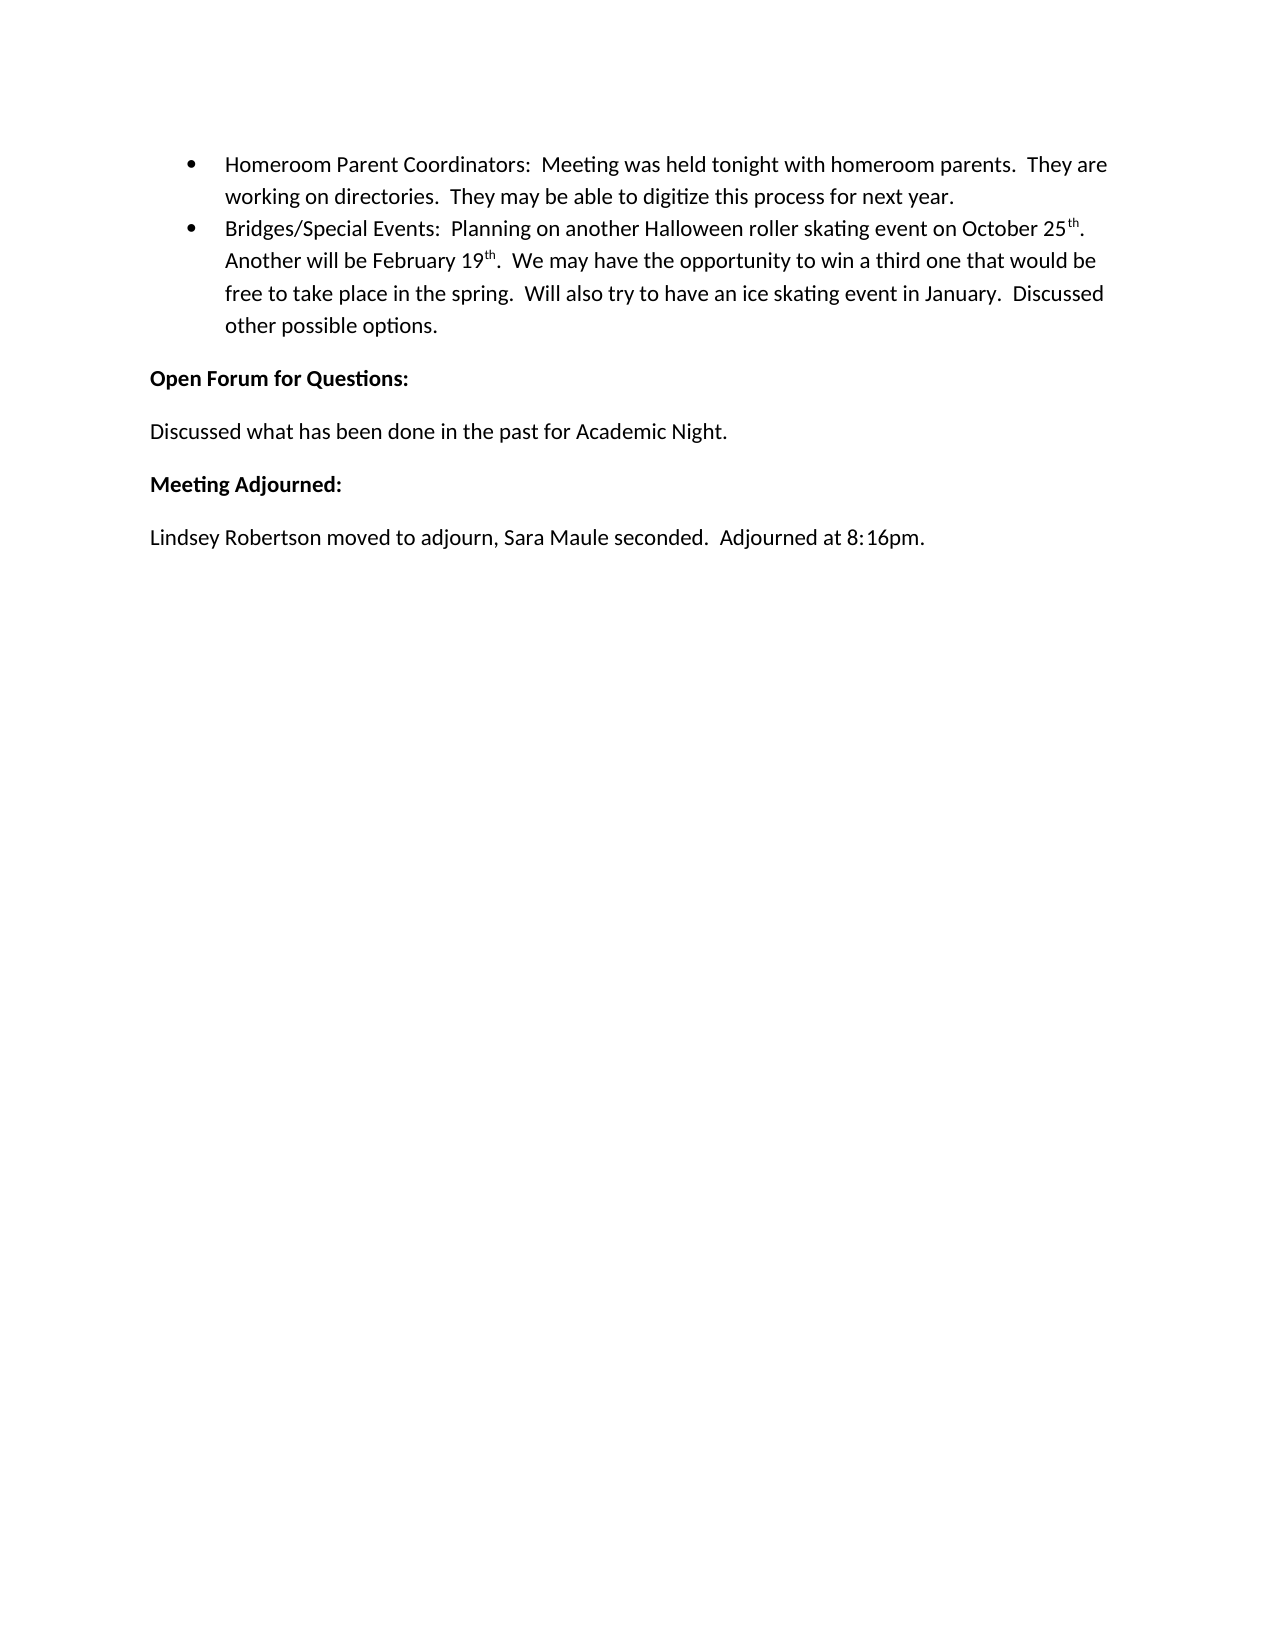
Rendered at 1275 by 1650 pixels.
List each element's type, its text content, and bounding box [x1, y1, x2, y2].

text Open Forum for Questions: [150, 364, 1125, 392]
list Bridges/Special Events: Planning on another Halloween roller skating event on October 25th. Another will be February 19th. We may have the opportunity to win a third one that would be free to take place in the spring. Will also try to have an ice skating event in January. Discussed other possible options. [187, 214, 1125, 339]
text Meeting Adjourned: [150, 470, 1125, 498]
list Homeroom Parent Coordinators: Meeting was held tonight with homeroom parents. They are working on directories. They may be able to digitize this process for next year. [187, 150, 1125, 210]
text Lindsey Robertson moved to adjourn, Sara Maule seconded. Adjourned at 8:16pm. [150, 523, 1125, 551]
text Discussed what has been done in the past for Academic Night. [150, 417, 1125, 445]
